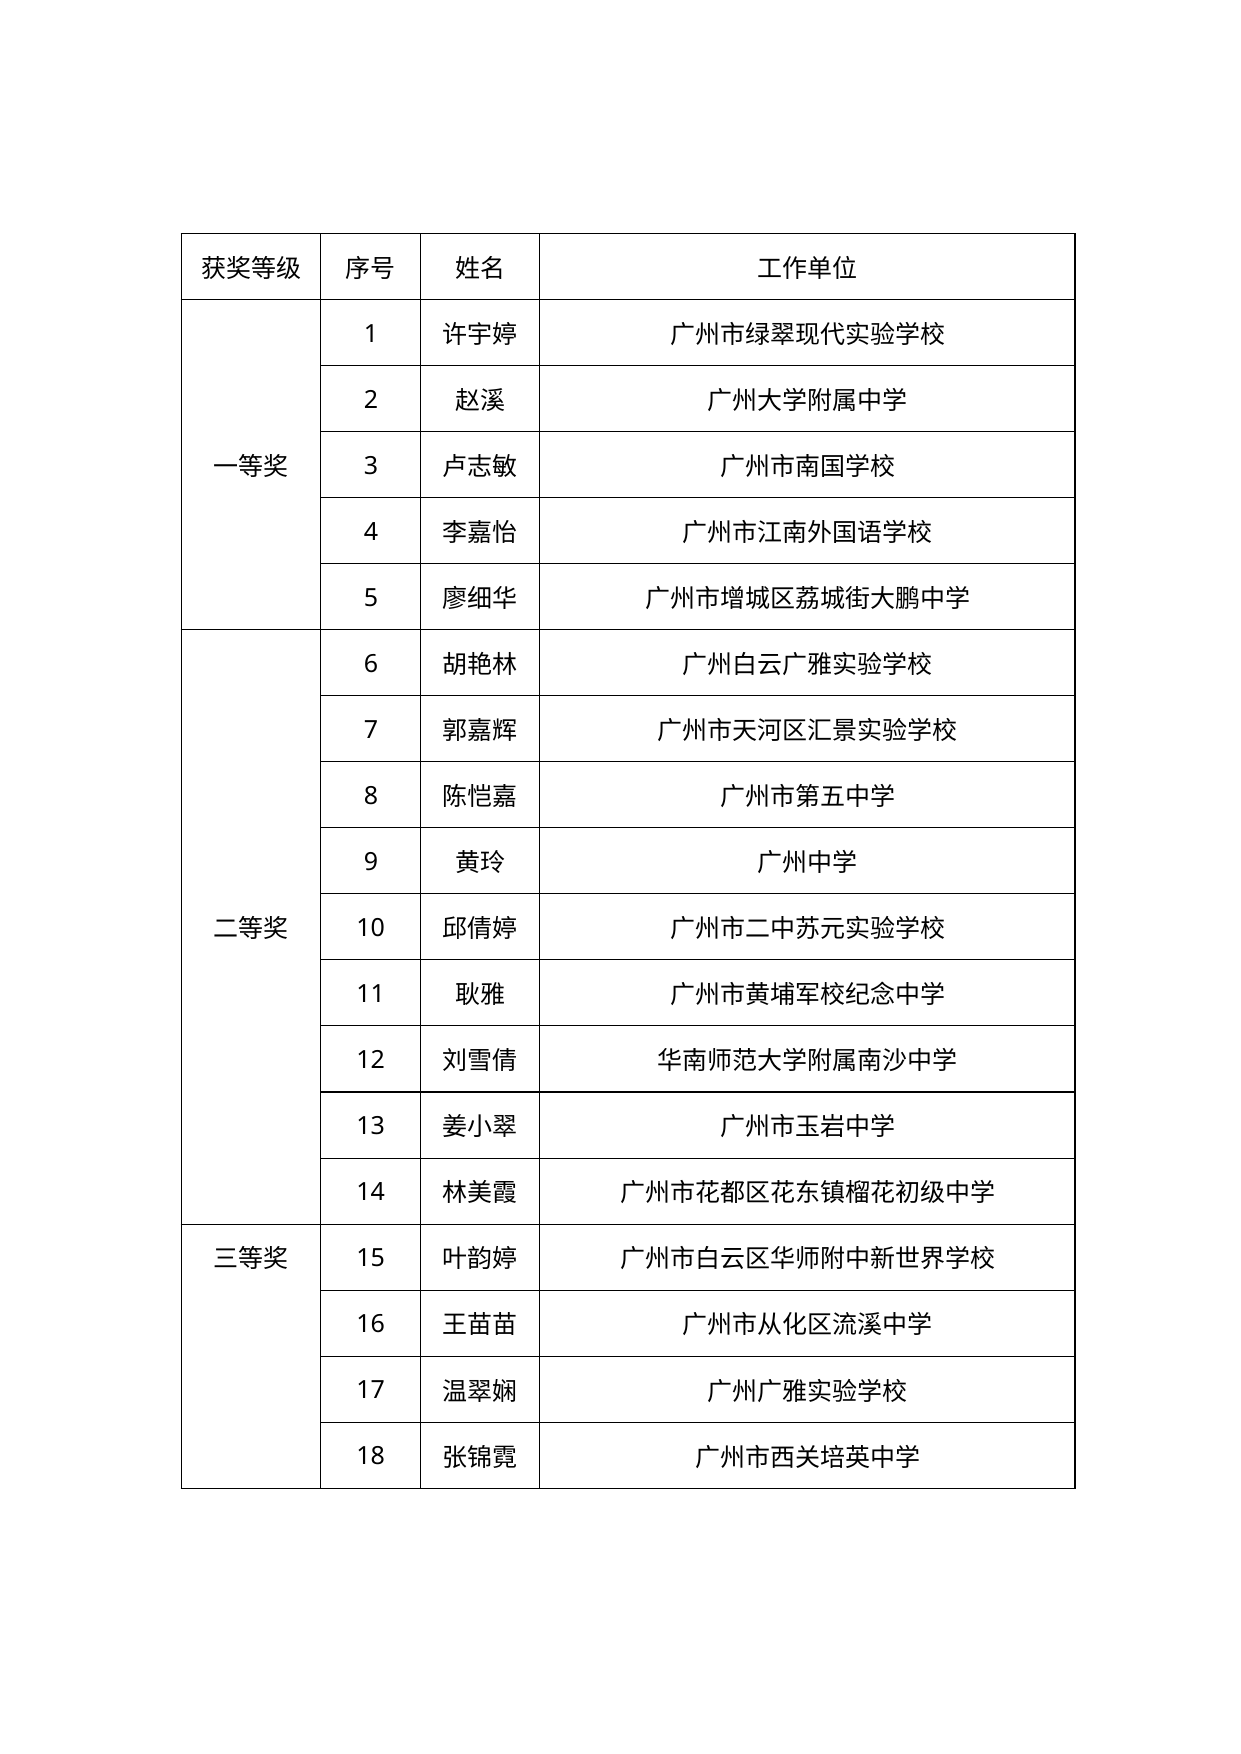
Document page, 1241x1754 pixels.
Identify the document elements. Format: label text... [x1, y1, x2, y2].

table_cell 6 [321, 630, 420, 695]
table_cell 廖细华 [421, 564, 539, 629]
table_cell 17 [321, 1357, 420, 1422]
table_cell 温翠娴 [421, 1357, 539, 1422]
table_cell 广州市花都区花东镇榴花初级中学 [540, 1159, 1074, 1223]
table_cell 4 [321, 498, 420, 563]
table_cell 广州市江南外国语学校 [540, 498, 1074, 563]
table_cell 耿雅 [421, 960, 539, 1025]
table_cell 陈恺嘉 [421, 762, 539, 827]
table_cell 7 [321, 696, 420, 761]
table_cell 二等奖 [182, 630, 320, 1223]
table_cell 胡艳林 [421, 630, 539, 695]
table_cell 姓名 [421, 234, 539, 299]
table_cell 姜小翠 [421, 1093, 539, 1157]
table_cell 黄玲 [421, 828, 539, 893]
table_cell 8 [321, 762, 420, 827]
table_cell 11 [321, 960, 420, 1025]
table_cell 16 [321, 1291, 420, 1356]
table_cell 三等奖 [182, 1225, 320, 1488]
table_cell 郭嘉辉 [421, 696, 539, 761]
table_cell 广州白云广雅实验学校 [540, 630, 1074, 695]
table_cell 广州市二中苏元实验学校 [540, 894, 1074, 959]
table_cell 王苗苗 [421, 1291, 539, 1356]
table_cell 13 [321, 1093, 420, 1157]
table_cell 广州市从化区流溪中学 [540, 1291, 1074, 1356]
table_cell 广州大学附属中学 [540, 366, 1074, 431]
table_cell 广州市玉岩中学 [540, 1093, 1074, 1157]
table_cell 2 [321, 366, 420, 431]
table_cell 获奖等级 [182, 234, 320, 299]
table_cell 刘雪倩 [421, 1026, 539, 1091]
table_cell 12 [321, 1026, 420, 1091]
table_cell 9 [321, 828, 420, 893]
table_cell 林美霞 [421, 1159, 539, 1223]
table_cell 广州市天河区汇景实验学校 [540, 696, 1074, 761]
table_cell 华南师范大学附属南沙中学 [540, 1026, 1074, 1091]
table_cell 14 [321, 1159, 420, 1223]
table_cell 广州市黄埔军校纪念中学 [540, 960, 1074, 1025]
table_cell 1 [321, 300, 420, 365]
table_cell 广州市第五中学 [540, 762, 1074, 827]
table_cell 15 [321, 1225, 420, 1289]
table_cell 广州中学 [540, 828, 1074, 893]
table_cell 工作单位 [540, 234, 1074, 299]
table_cell 广州市增城区荔城街大鹏中学 [540, 564, 1074, 629]
table_cell 广州市南国学校 [540, 432, 1074, 497]
table_cell 广州市绿翠现代实验学校 [540, 300, 1074, 365]
table_cell 广州市白云区华师附中新世界学校 [540, 1225, 1074, 1289]
table_cell 叶韵婷 [421, 1225, 539, 1289]
table_cell 广州市西关培英中学 [540, 1423, 1074, 1488]
table_cell 邱倩婷 [421, 894, 539, 959]
table_cell 一等奖 [182, 300, 320, 629]
table_cell 卢志敏 [421, 432, 539, 497]
table_cell 序号 [321, 234, 420, 299]
table_cell 赵溪 [421, 366, 539, 431]
table_cell 3 [321, 432, 420, 497]
table_cell 许宇婷 [421, 300, 539, 365]
table_cell 10 [321, 894, 420, 959]
table_cell 李嘉怡 [421, 498, 539, 563]
table_cell 广州广雅实验学校 [540, 1357, 1074, 1422]
table_cell 18 [321, 1423, 420, 1488]
table_cell 张锦霓 [421, 1423, 539, 1488]
table_cell 5 [321, 564, 420, 629]
